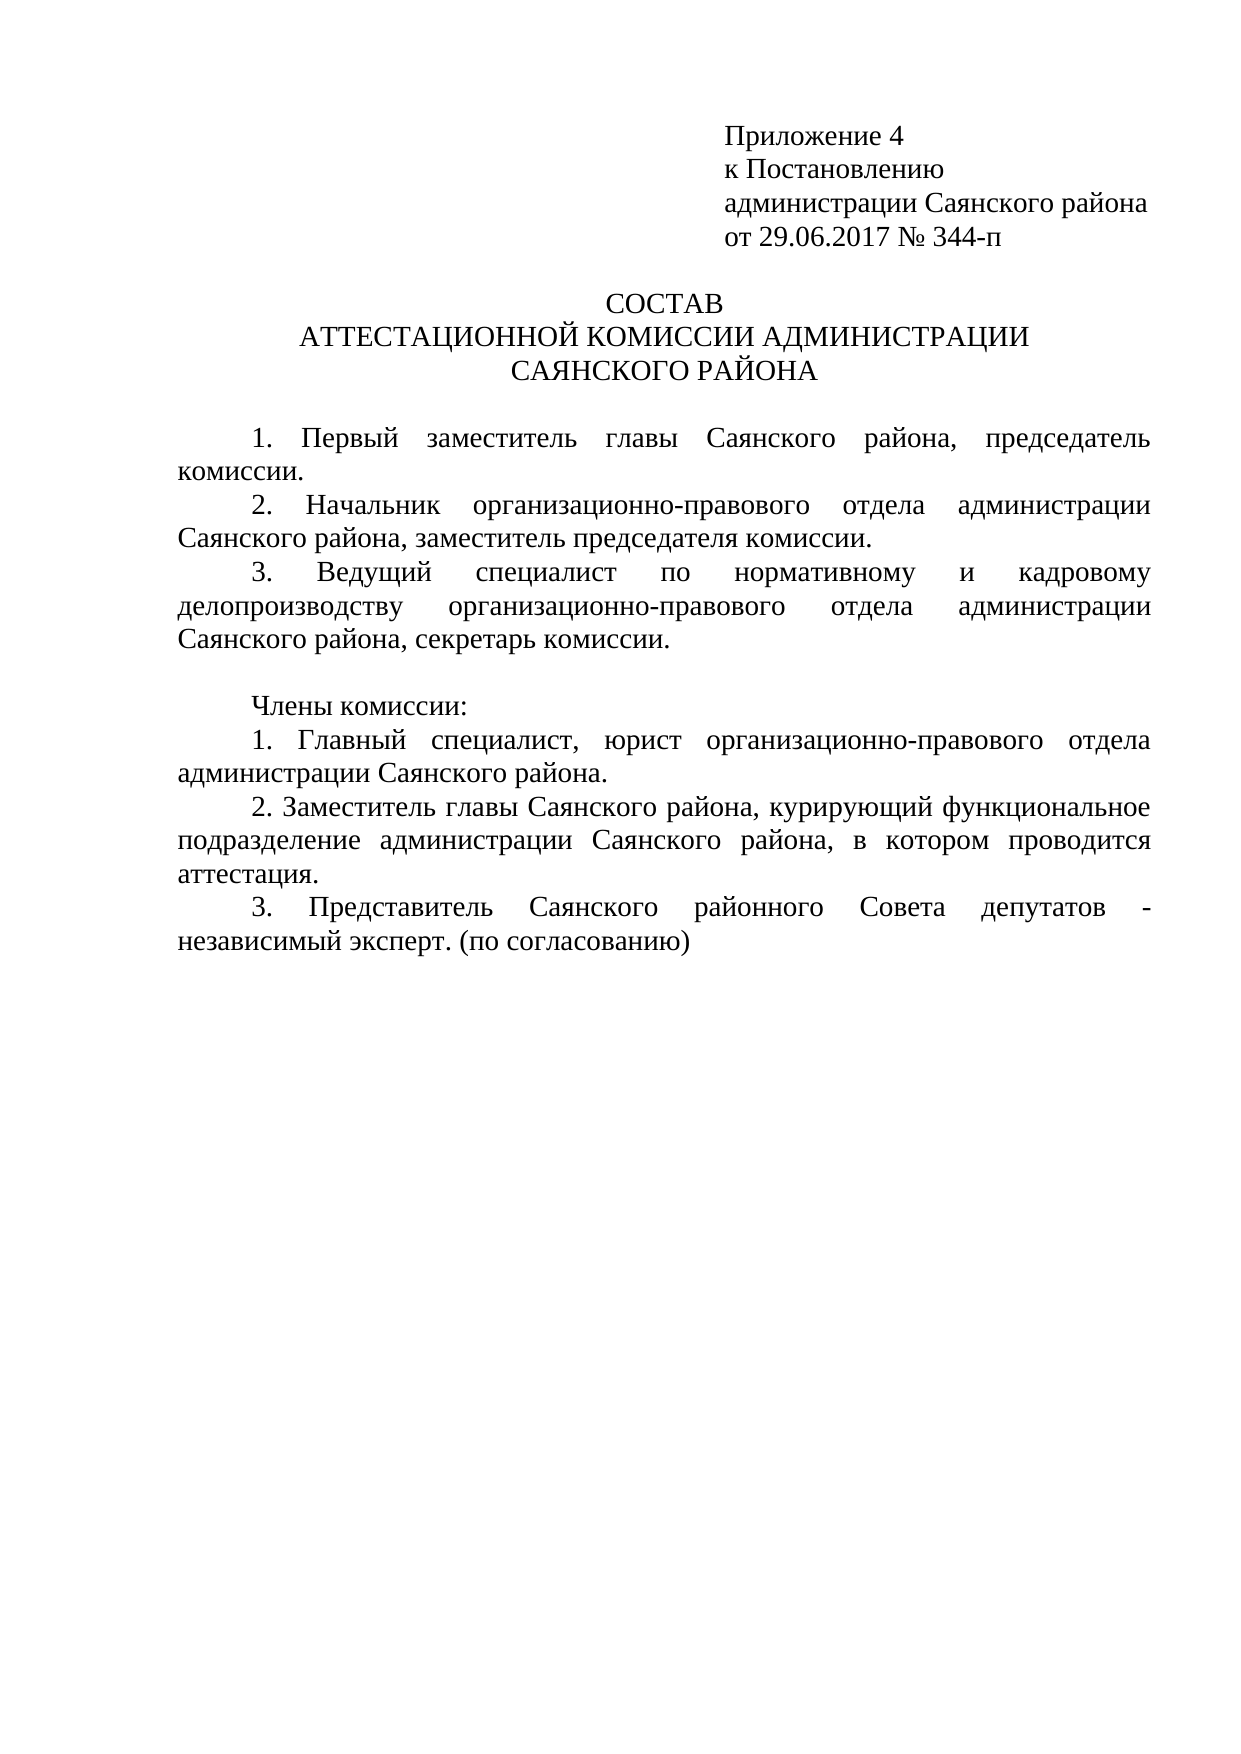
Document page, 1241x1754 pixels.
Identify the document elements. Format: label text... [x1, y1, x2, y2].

text 3. Ведущий специалист по нормативному и кадровому делопроизводству организационно-правового отдела администрации Саянского района, секретарь комиссии. [177, 554, 1152, 655]
text Члены комиссии: [177, 688, 1152, 722]
text 2. Заместитель главы Саянского района, курирующий функциональное подразделение администрации Саянского района, в котором проводится аттестация. [177, 789, 1152, 889]
text 2. Начальник организационно-правового отдела администрации Саянского района, заместитель председателя комиссии. [177, 487, 1152, 554]
text от 29.06.2017 № 344-п [177, 219, 1152, 252]
text СОСТАВ [177, 286, 1152, 319]
text Приложение 4 [177, 118, 1152, 152]
text 1. Главный специалист, юрист организационно-правового отдела администрации Саянского района. [177, 722, 1152, 789]
text к Постановлению [177, 152, 1152, 185]
text САЯНСКОГО РАЙОНА [177, 353, 1152, 386]
text 3. Представитель Саянского районного Совета депутатов - независимый эксперт. (по согласованию) [177, 889, 1152, 957]
text администрации Саянского района [177, 185, 1152, 219]
text 1. Первый заместитель главы Саянского района, председатель комиссии. [177, 420, 1152, 487]
text АТТЕСТАЦИОННОЙ КОМИССИИ АДМИНИСТРАЦИИ [177, 319, 1152, 353]
